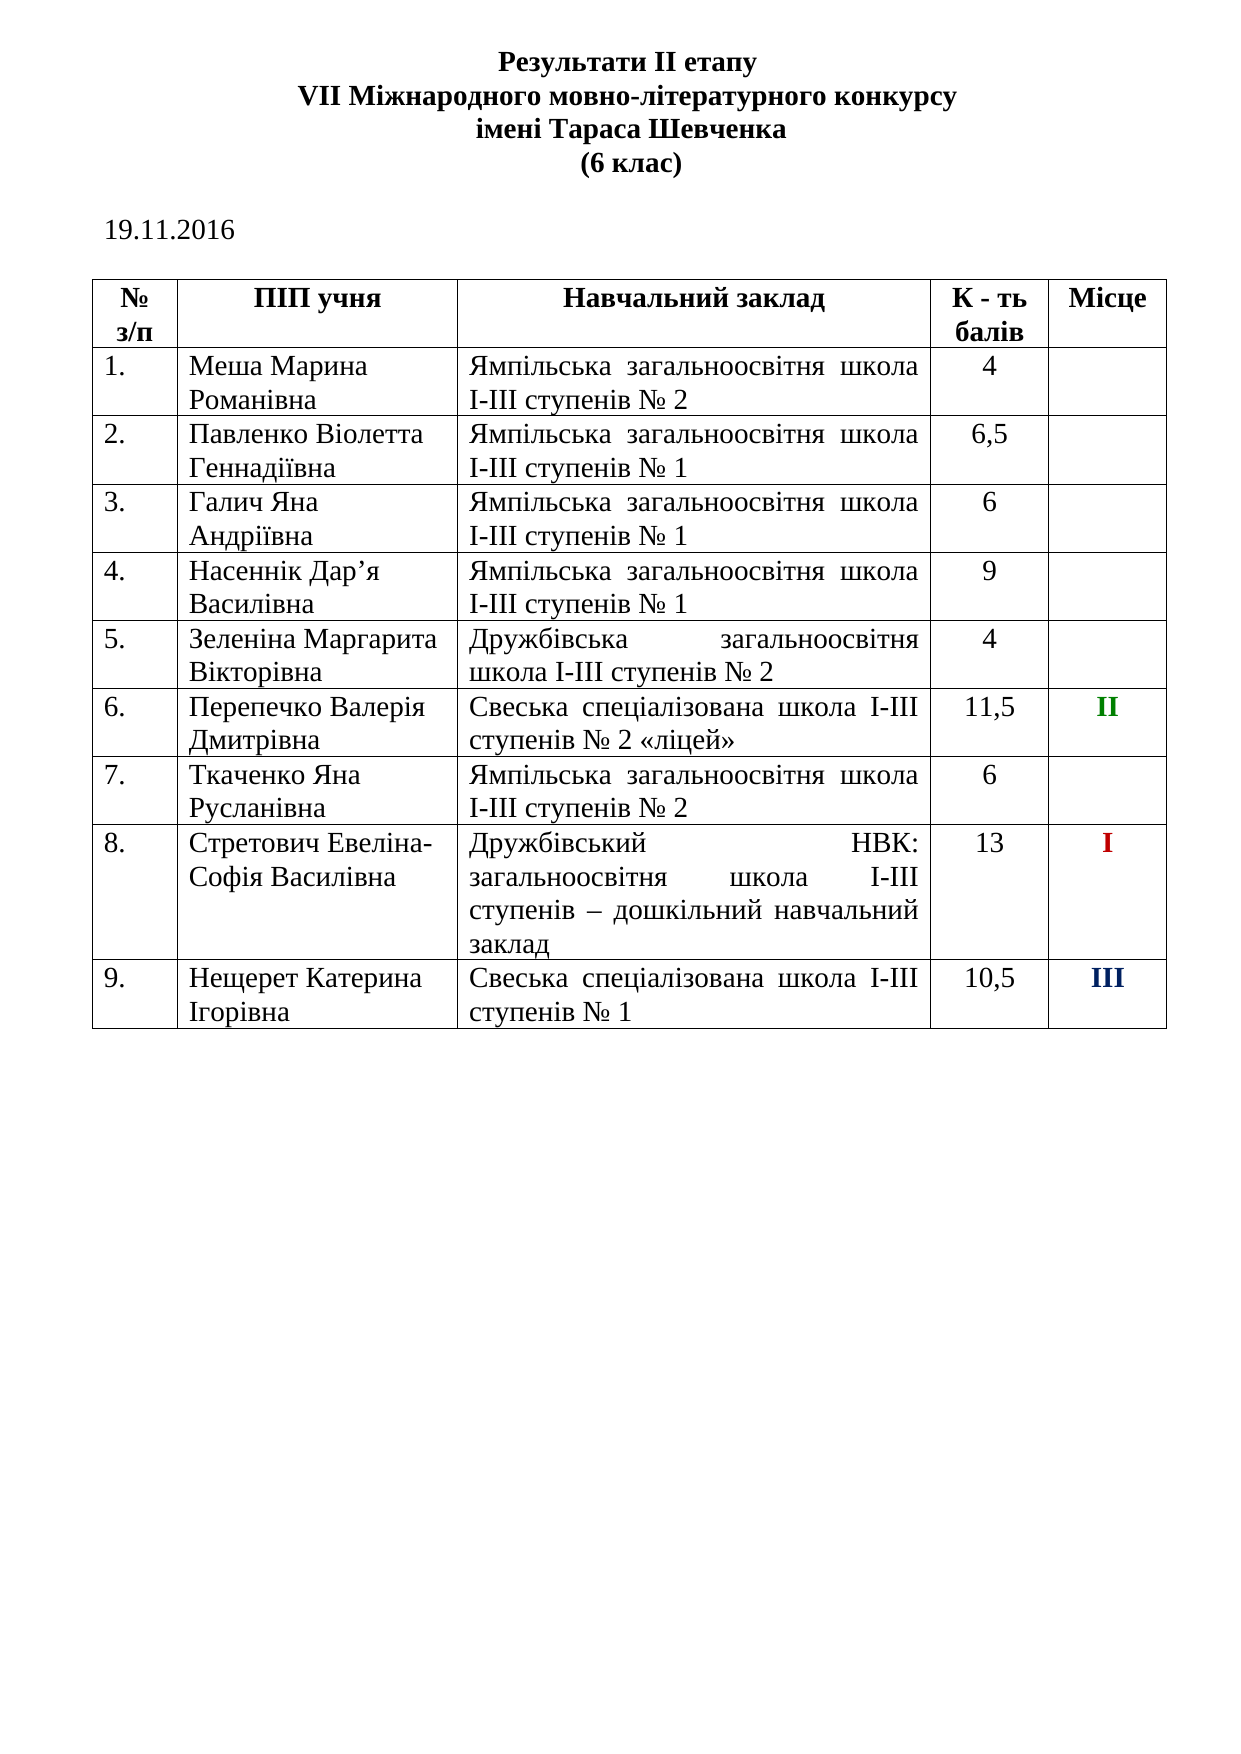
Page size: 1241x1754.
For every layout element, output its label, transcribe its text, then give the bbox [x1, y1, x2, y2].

table_cell 4. [93, 553, 177, 620]
table_cell [1049, 757, 1166, 824]
table_cell Зеленіна Маргарита Вікторівна [178, 621, 457, 688]
table_cell Перепечко Валерія Дмитрівна [178, 689, 457, 756]
table_cell [1049, 416, 1166, 483]
table_cell 2. [93, 416, 177, 483]
table_cell 9 [931, 553, 1048, 620]
table_header К - ть балів [931, 280, 1048, 347]
table_cell [1049, 485, 1166, 552]
table_cell 6,5 [931, 416, 1048, 483]
table_cell Дружбівський НВК: загальноосвітня школа І-ІІІ ступенів – дошкільний навчальний заклад [458, 825, 930, 959]
table_cell [1049, 621, 1166, 688]
table_cell Ямпільська загальноосвітня школа І-ІІІ ступенів № 1 [458, 416, 930, 483]
table_cell Свеська спеціалізована школа І-ІІІ ступенів № 1 [458, 960, 930, 1027]
table_cell Нещерет Катерина Ігорівна [178, 960, 457, 1027]
text Результати ІІ етапу [103, 44, 1152, 78]
table_cell Павленко Віолетта Геннадіївна [178, 416, 457, 483]
table_cell Ткаченко Яна Русланівна [178, 757, 457, 824]
table_cell 10,5 [931, 960, 1048, 1027]
table_cell 11,5 [931, 689, 1048, 756]
text (6 клас) [103, 145, 1152, 178]
table_cell 4 [931, 621, 1048, 688]
table_cell 13 [931, 825, 1048, 959]
table_cell ІІ [1049, 689, 1166, 756]
table_cell 9. [93, 960, 177, 1027]
table_cell Галич Яна Андріївна [178, 485, 457, 552]
table_cell Насеннік Дар’я Василівна [178, 553, 457, 620]
table_cell ІІІ [1049, 960, 1166, 1027]
text імені Тараса Шевченка [103, 111, 1152, 145]
text 19.11.2016 [103, 212, 1152, 246]
table_cell 1. [93, 348, 177, 415]
text VІІ Міжнародного мовно-літературного конкурсу [103, 78, 1152, 111]
table_cell 8. [93, 825, 177, 959]
table_cell Ямпільська загальноосвітня школа І-ІІІ ступенів № 1 [458, 553, 930, 620]
table_header Навчальний заклад [458, 280, 930, 347]
table_cell [1049, 348, 1166, 415]
table_header № з/п [93, 280, 177, 347]
table_cell 3. [93, 485, 177, 552]
table_cell Свеська спеціалізована школа І-ІІІ ступенів № 2 «ліцей» [458, 689, 930, 756]
table_cell 4 [931, 348, 1048, 415]
table_cell 5. [93, 621, 177, 688]
table_cell [1049, 553, 1166, 620]
table_cell Ямпільська загальноосвітня школа І-ІІІ ступенів № 1 [458, 485, 930, 552]
table_cell 6 [931, 757, 1048, 824]
table_cell Дружбівська загальноосвітня школа І-ІІІ ступенів № 2 [458, 621, 930, 688]
table_cell 6 [931, 485, 1048, 552]
table_cell Ямпільська загальноосвітня школа І-ІІІ ступенів № 2 [458, 757, 930, 824]
table_cell 6. [93, 689, 177, 756]
table_header ПІП учня [178, 280, 457, 347]
table_cell Ямпільська загальноосвітня школа І-ІІІ ступенів № 2 [458, 348, 930, 415]
table_cell Меша Марина Романівна [178, 348, 457, 415]
table_cell 7. [93, 757, 177, 824]
table_cell І [1049, 825, 1166, 959]
table_header Місце [1049, 280, 1166, 347]
table_cell Стретович Евеліна-Софія Василівна [178, 825, 457, 959]
